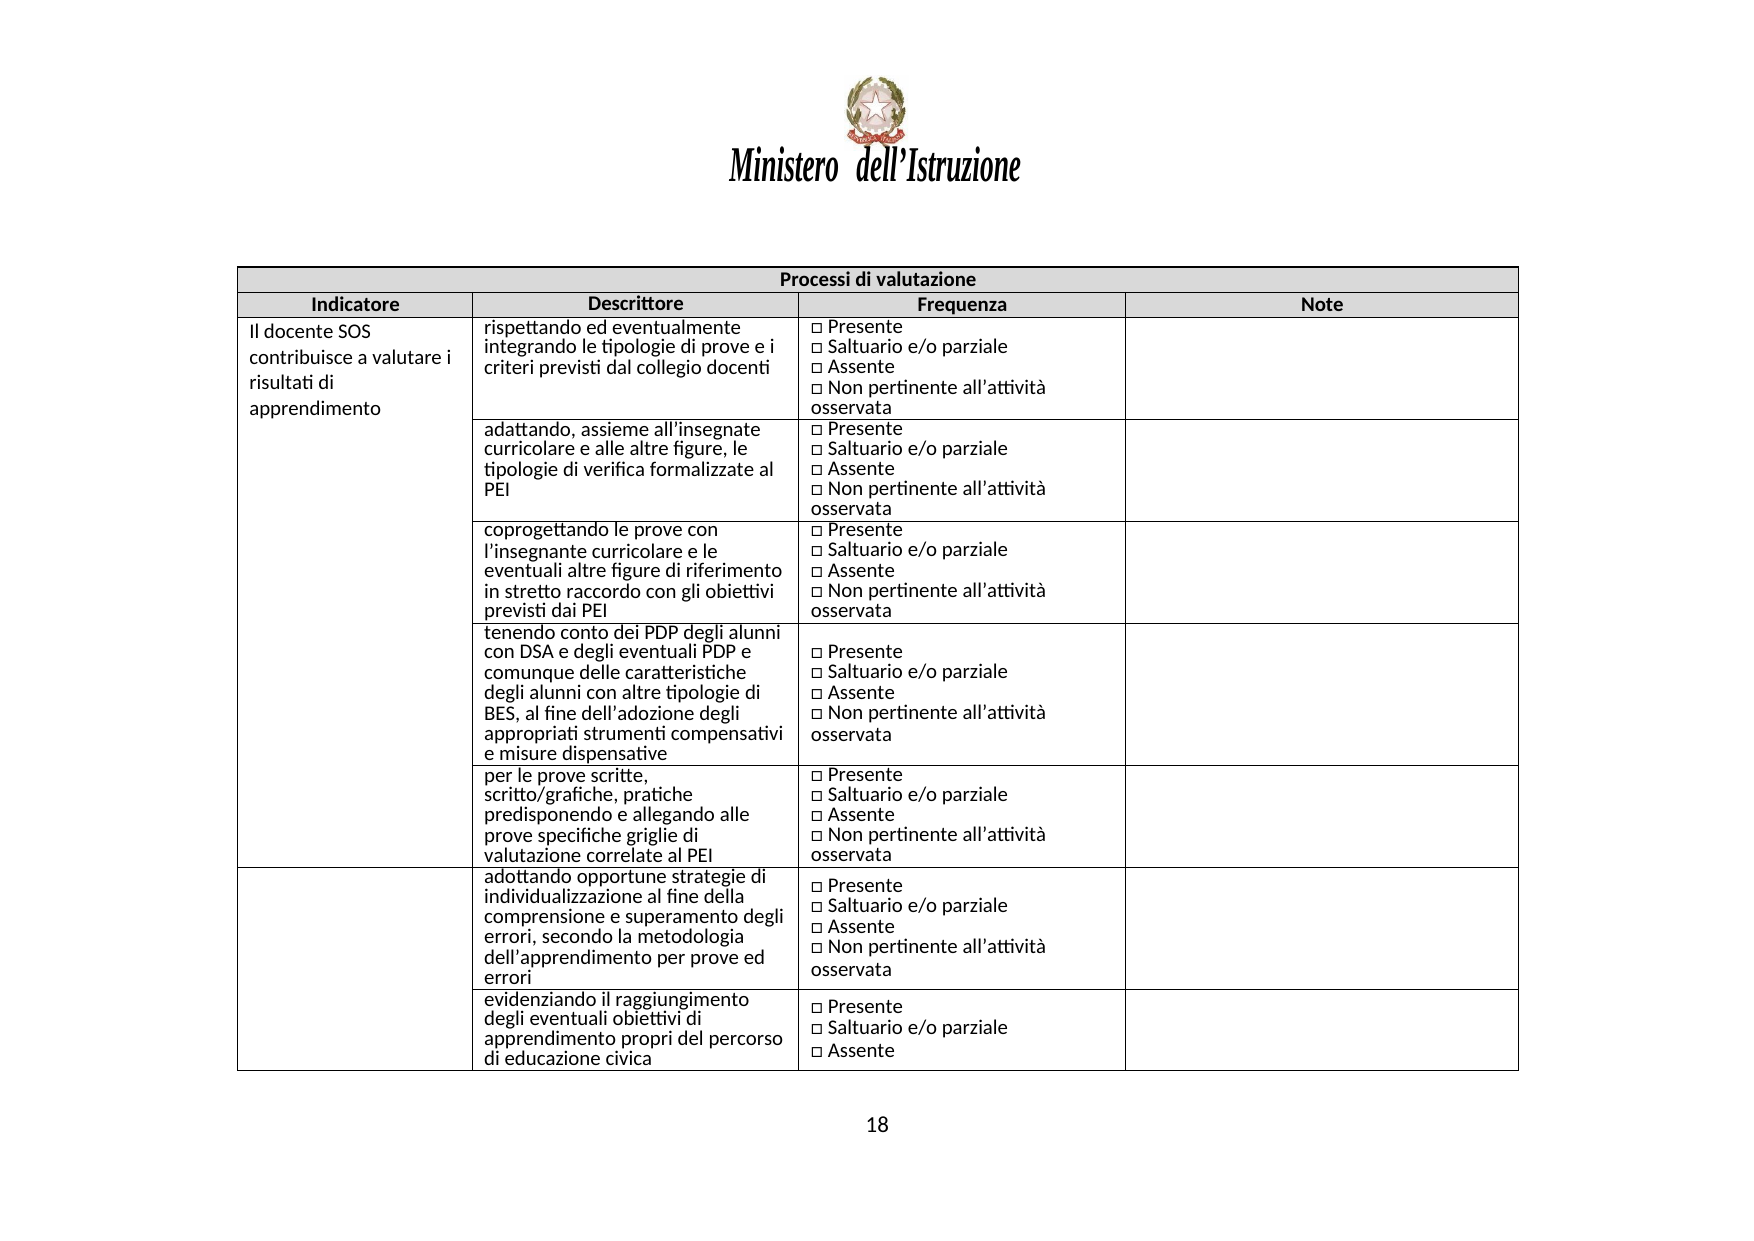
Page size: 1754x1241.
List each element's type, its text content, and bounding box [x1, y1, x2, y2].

table_cell [1126, 766, 1518, 867]
table_cell Frequenza [799, 293, 1125, 317]
table_cell [1126, 522, 1518, 622]
table_cell per le prove scritte, scritto/grafiche, pratiche predisponendo e allegando alle prove specifiche griglie di valutazione correlate al PEI [473, 766, 798, 867]
table_cell [1126, 868, 1518, 989]
table_cell [1126, 420, 1518, 521]
table_cell [238, 868, 472, 1070]
table_cell Note [1126, 293, 1518, 317]
table_cell Descrittore [473, 293, 798, 317]
table_cell Presente Saltuario e/o parziale Assente Non pertinente all’attività osservata [799, 522, 1125, 622]
table_cell rispettando ed eventualmente integrando le tipologie di prove e i criteri previsti dal collegio docenti [473, 318, 798, 419]
table_cell adottando opportune strategie di individualizzazione al fine della comprensione e superamento degli errori, secondo la metodologia dell’apprendimento per prove ed errori [473, 868, 798, 989]
table_cell [1126, 990, 1518, 1070]
table_cell Presente Saltuario e/o parziale Assente Non pertinente all’attività osservata [799, 868, 1125, 989]
table_cell [1126, 624, 1518, 765]
table_cell coprogettando le prove con l’insegnante curricolare e le eventuali altre figure di riferimento in stretto raccordo con gli obiettivi previsti dai PEI [473, 522, 798, 622]
table_cell Il docente SOS contribuisce a valutare i risultati di apprendimento [238, 318, 472, 867]
table_cell Presente Saltuario e/o parziale Assente Non pertinente all’attività osservata [799, 766, 1125, 867]
table_cell Presente Saltuario e/o parziale Assente Non pertinente all’attività osservata [799, 318, 1125, 419]
table_cell Presente Saltuario e/o parziale Assente [799, 990, 1125, 1070]
table_header Processi di valutazione [238, 268, 1518, 292]
picture [844, 75, 909, 151]
table_cell adattando, assieme all’insegnate curricolare e alle altre figure, le tipologie di verifica formalizzate al PEI [473, 420, 798, 521]
table_cell tenendo conto dei PDP degli alunni con DSA e degli eventuali PDP e comunque delle caratteristiche degli alunni con altre tipologie di BES, al fine dell’adozione degli appropriati strumenti compensativi e misure dispensative [473, 624, 798, 765]
table_cell evidenziando il raggiungimento degli eventuali obiettivi di apprendimento propri del percorso di educazione civica [473, 990, 798, 1070]
table_cell Indicatore [238, 293, 472, 317]
table_cell [1126, 318, 1518, 419]
table_cell Presente Saltuario e/o parziale Assente Non pertinente all’attività osservata [799, 420, 1125, 521]
table_cell Presente Saltuario e/o parziale Assente Non pertinente all’attività osservata [799, 624, 1125, 765]
